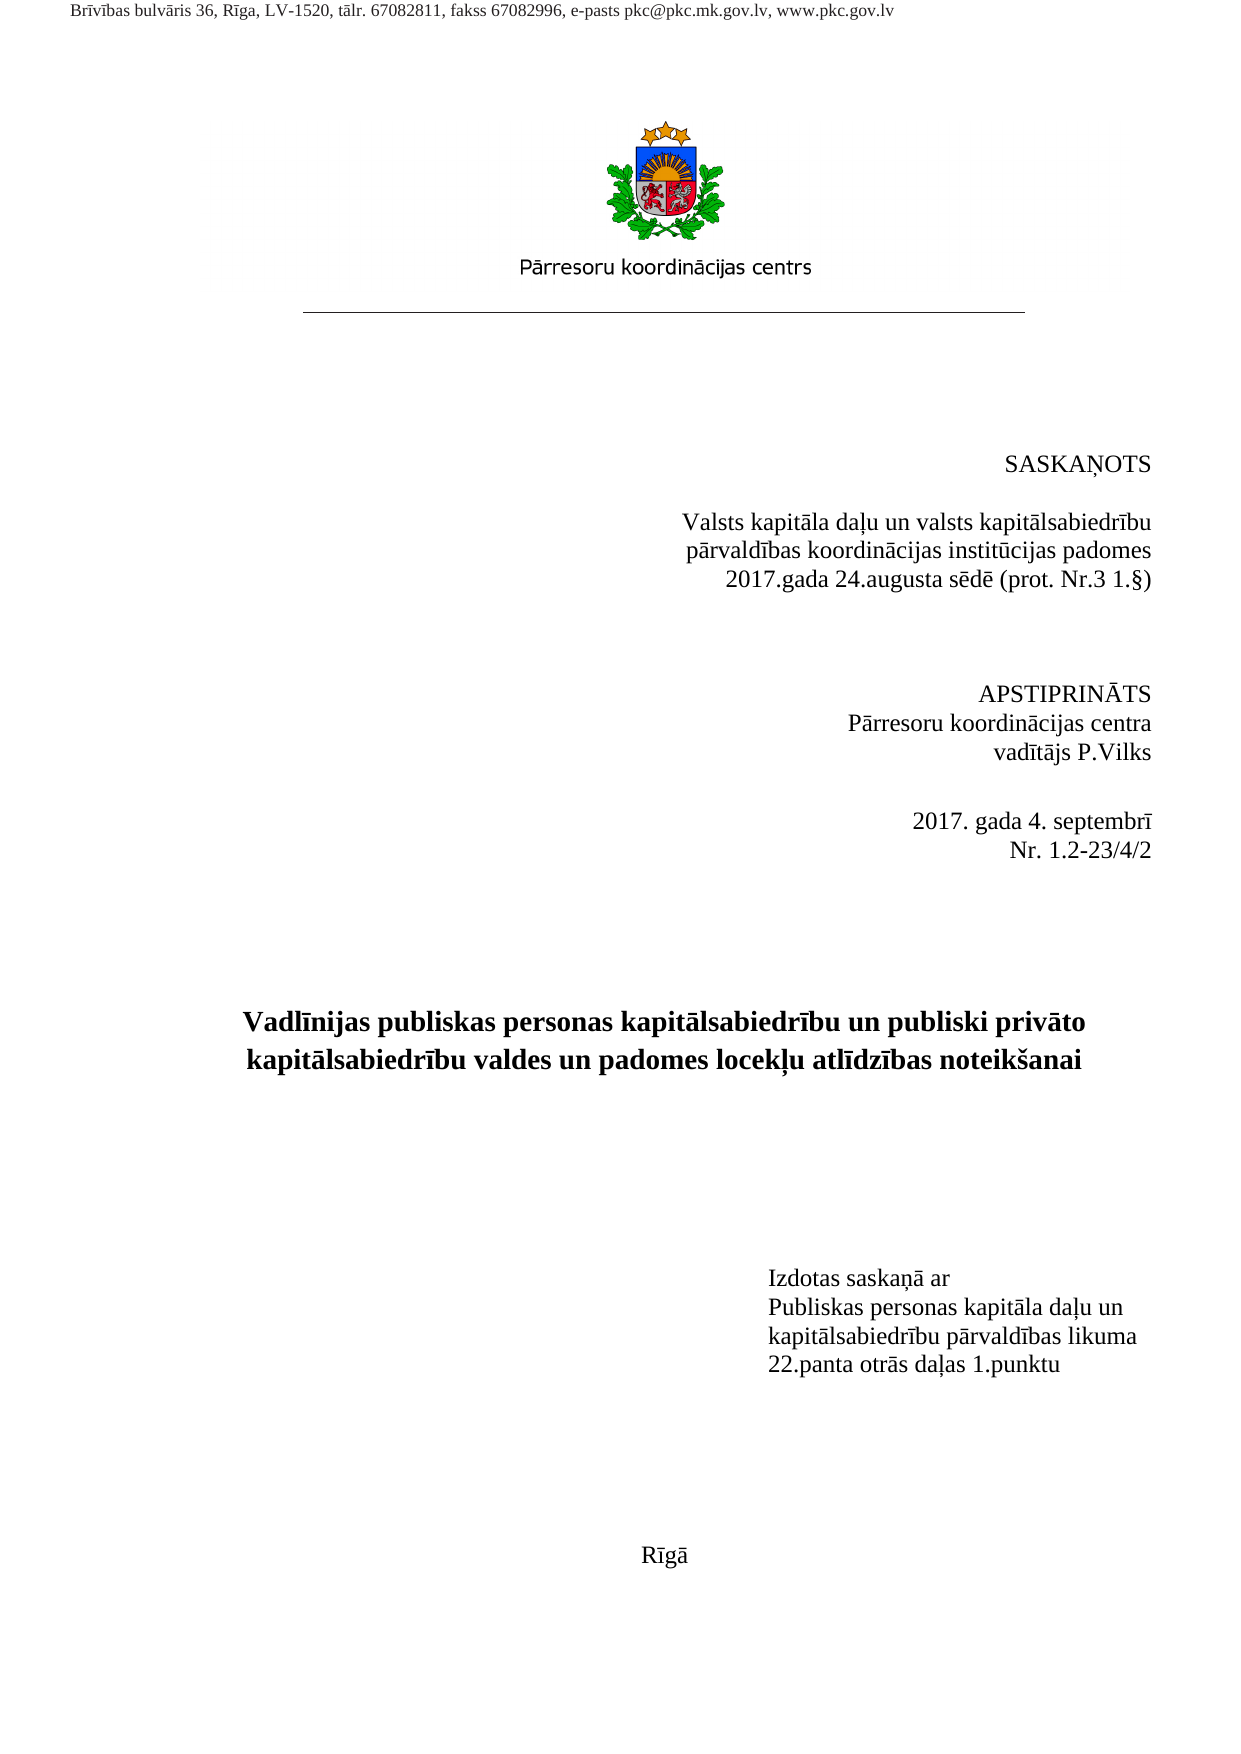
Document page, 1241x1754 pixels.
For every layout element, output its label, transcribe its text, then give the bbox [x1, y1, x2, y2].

text vadītājs P.Vilks [177, 737, 1152, 766]
text Pārresoru koordinācijas centra [177, 708, 1152, 737]
text Rīgā [177, 1540, 1152, 1569]
text APSTIPRINĀTS [177, 679, 1152, 708]
text 2017. gada 4. septembrī [177, 806, 1152, 835]
text Vadlīnijas publiskas personas kapitālsabiedrību un publiski privāto kapitālsabiedrību valdes un padomes locekļu atlīdzības noteikšanai [177, 1004, 1152, 1076]
picture [200, 121, 1131, 292]
text Valsts kapitāla daļu un valsts kapitālsabiedrību [177, 507, 1152, 536]
text Publiskas personas kapitāla daļu un [768, 1292, 1152, 1321]
text 22.panta otrās daļas 1.punktu [768, 1349, 1152, 1378]
text 2017.gada 24.augusta sēdē (prot. Nr.3 1.§) [177, 564, 1152, 593]
text Izdotas saskaņā ar [768, 1263, 1152, 1292]
text SASKAŅOTS [177, 449, 1152, 478]
text kapitālsabiedrību pārvaldības likuma [768, 1321, 1152, 1349]
text pārvaldības koordinācijas institūcijas padomes [177, 536, 1152, 564]
text Nr. 1.2-23/4/2 [177, 835, 1152, 864]
